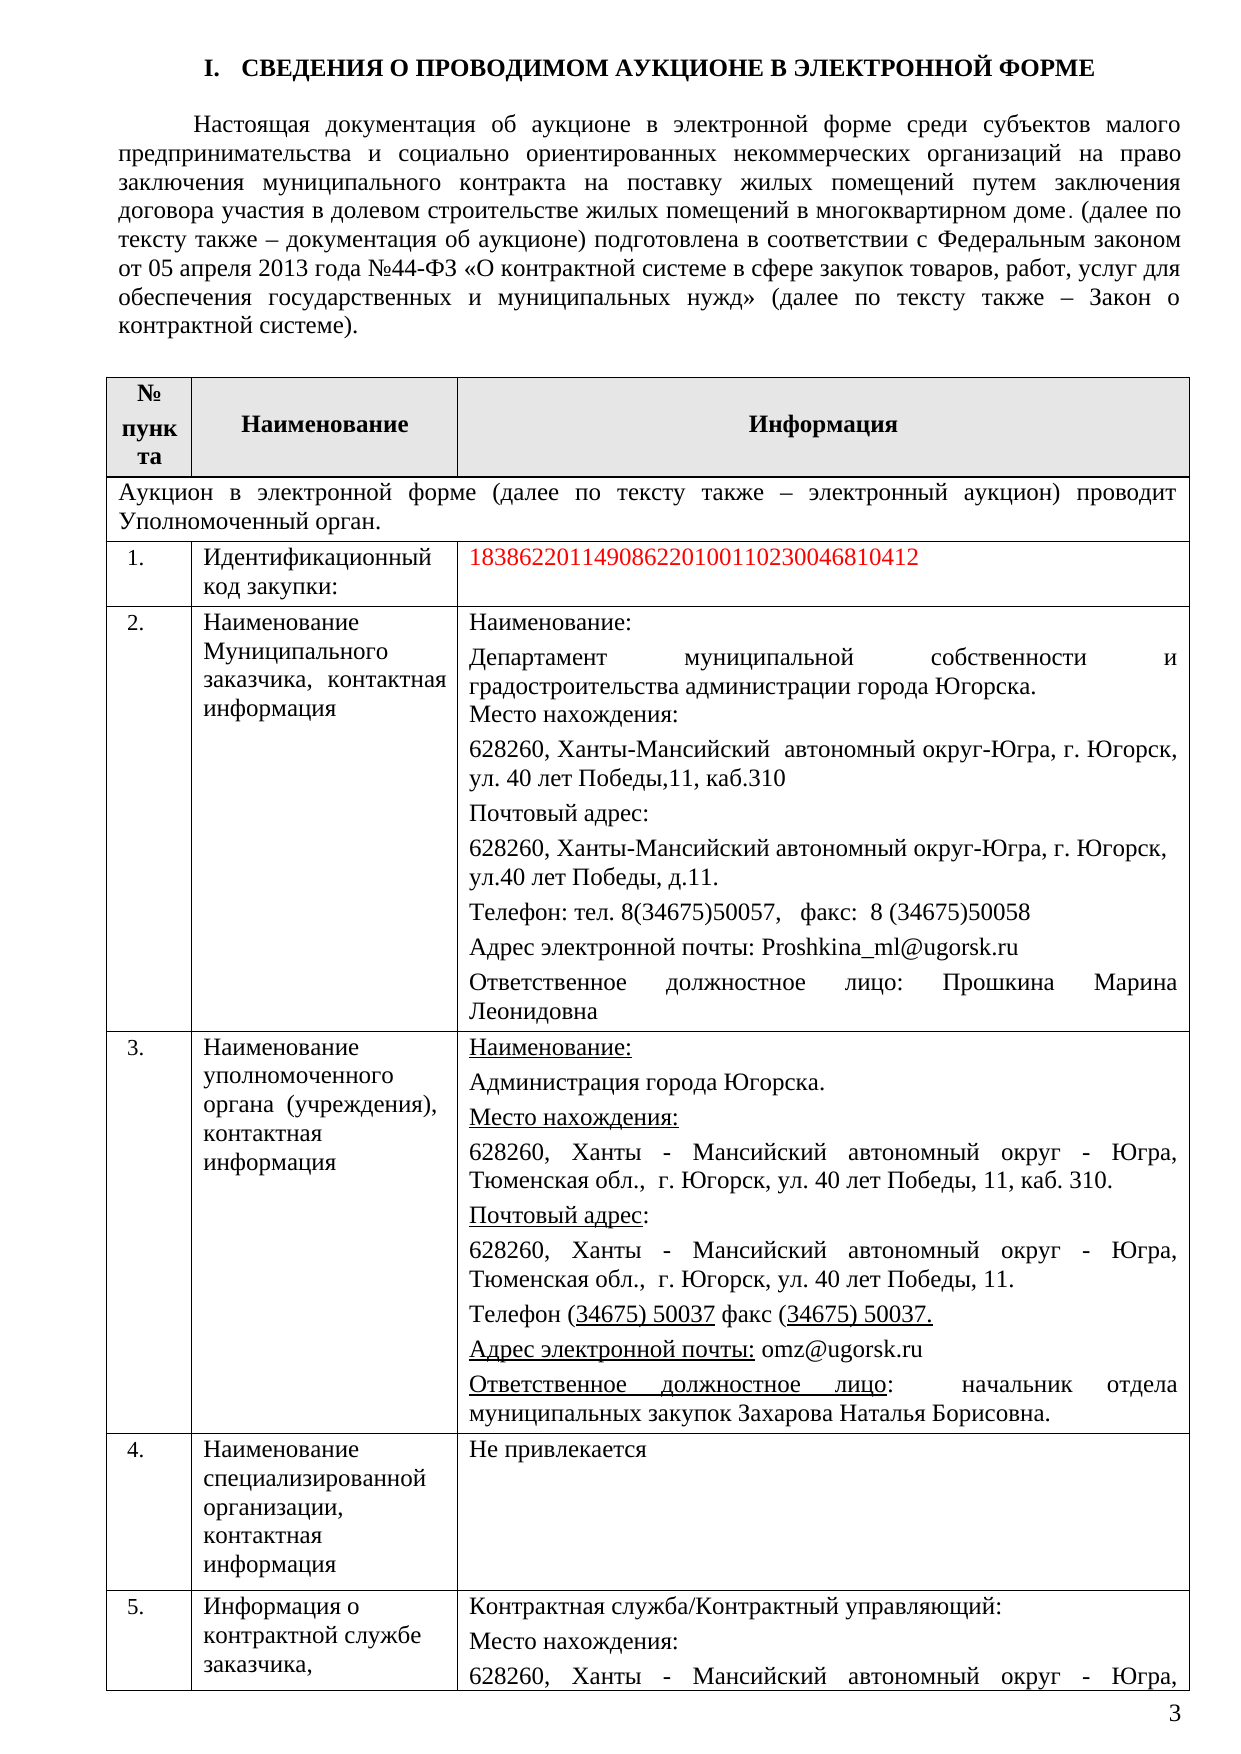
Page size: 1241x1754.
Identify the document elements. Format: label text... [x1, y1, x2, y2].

table_cell [107, 1591, 191, 1690]
table_cell Наименование Муниципального заказчика, контактная информация [192, 607, 457, 1031]
table_cell Наименование уполномоченного органа (учреждения), контактная информация [192, 1032, 457, 1433]
table_header № пункта [107, 378, 191, 476]
list СВЕДЕНИЯ О ПРОВОДИМОМ АУКЦИОНЕ В ЭЛЕКТРОННОЙ ФОРМЕ [118, 53, 1181, 82]
table_cell Идентификационный код закупки: [192, 542, 457, 606]
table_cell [458, 1591, 1189, 1690]
table_cell [107, 542, 191, 606]
table_cell [107, 1434, 191, 1590]
table_header Информация [458, 378, 1189, 476]
table_header Наименование [192, 378, 457, 476]
table_cell Аукцион в электронной форме (далее по тексту также – электронный аукцион) проводит Уполномоченный орган. [107, 478, 1189, 541]
table_cell Наименование: Администрация города Югорска. Место нахождения: 628260, Ханты - Мансийский автономный округ - Югра, Тюменская обл., г. Югорск, ул. 40 лет Победы, 11, каб. 310. Почтовый адрес: 628260, Ханты - Мансийский автономный округ - Югра, Тюменская обл., г. Югорск, ул. 40 лет Победы, 11. Телефон (34675) 50037 факс (34675) 50037. Адрес электронной почты: omz@ugorsk.ru Ответственное должностное лицо: начальник отдела муниципальных закупок Захарова Наталья Борисовна. [458, 1032, 1189, 1433]
table_cell [107, 1032, 191, 1433]
table_cell Не привлекается [458, 1434, 1189, 1590]
table_cell Наименование: Департамент муниципальной собственности и градостроительства администрации города Югорска. Место нахождения: 628260, Ханты-Мансийский автономный округ-Югра, г. Югорск, ул. 40 лет Победы,11, каб.310 Почтовый адрес: 628260, Ханты-Мансийский автономный округ-Югра, г. Югорск, ул.40 лет Победы, д.11. Телефон: тел. 8(34675)50057, факс: 8 (34675)50058 Адрес электронной почты: Proshkina_ml@ugorsk.ru Ответственное должностное лицо: Прошкина Марина Леонидовна [458, 607, 1189, 1031]
table_cell [107, 607, 191, 1031]
table_cell Наименование специализированной организации, контактная информация [192, 1434, 457, 1590]
table_cell 183862201149086220100110230046810412 [458, 542, 1189, 606]
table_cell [192, 1591, 457, 1690]
text Настоящая документация об аукционе в электронной форме среди субъектов малого предпринимательства и социально ориентированных некоммерческих организаций на право заключения муниципального контракта на поставку жилых помещений путем заключения договора участия в долевом строительстве жилых помещений в многоквартирном доме. (далее по тексту также – документация об аукционе) подготовлена в соответствии с Федеральным законом от 05 апреля 2013 года №44-ФЗ «О контрактной системе в сфере закупок товаров, работ, услуг для обеспечения государственных и муниципальных нужд» (далее по тексту также – Закон о контрактной системе). [118, 109, 1181, 339]
